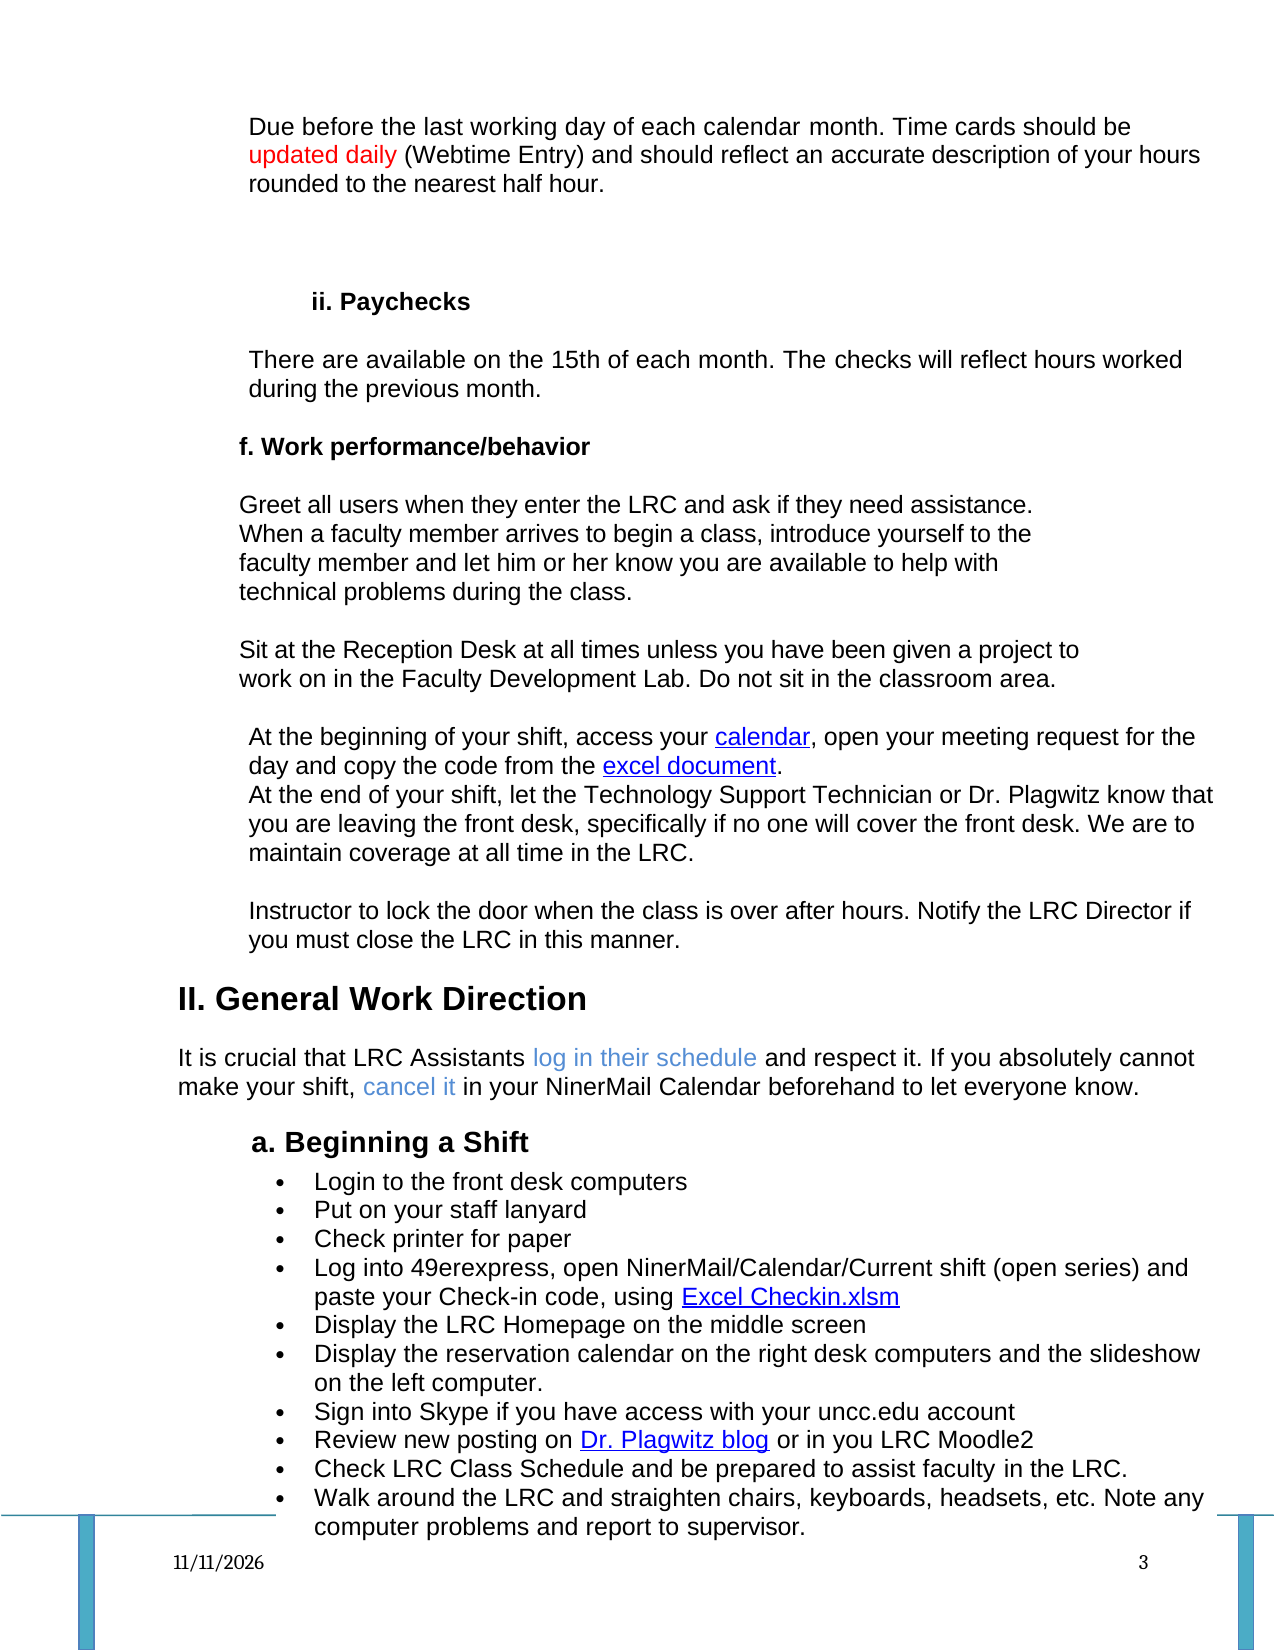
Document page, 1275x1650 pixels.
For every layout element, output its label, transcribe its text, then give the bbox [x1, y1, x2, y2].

list Display the reservation calendar on the right desk computers and the slideshow on the left computer. [276, 1339, 1217, 1396]
list Review new posting on Dr. Plagwitz blog or in you LRC Moodle2 [276, 1425, 1217, 1454]
text Due before the last working day of each calendar month. Time cards should be updated daily (Webtime Entry) and should reflect an accurate description of your hours rounded to the nearest half hour. [248, 112, 1215, 198]
list At the end of your shift, let the Technology Support Technician or Dr. Plagwitz know that you are leaving the front desk, specifically if no one will cover the front desk. We are to maintain coverage at all time in the LRC. [248, 780, 1217, 867]
list Sign into Skype if you have access with your uncc.edu account [276, 1396, 1217, 1425]
text Sit at the Reception Desk at all times unless you have been given a project to work on in the Faculty Development Lab. Do not sit in the classroom area. [239, 635, 1217, 693]
text There are available on the 15th of each month. The checks will reflect hours worked during the previous month. [248, 346, 1215, 404]
text II. General Work Direction [178, 979, 1217, 1018]
list At the beginning of your shift, access your calendar, open your meeting request for the day and copy the code from the excel document. [248, 722, 1217, 780]
text ii. Paychecks [311, 287, 993, 316]
list Check printer for paper [276, 1224, 1217, 1253]
text It is crucial that LRC Assistants log in their schedule and respect it. If you absolutely cannot make your shift, cancel it in your NinerMail Calendar beforehand to let everyone know. [178, 1043, 1217, 1101]
text a. Beginning a Shift [251, 1125, 1217, 1159]
text f. Work performance/behavior [239, 433, 1217, 462]
list Instructor to lock the door when the class is over after hours. Notify the LRC Director if you must close the LRC in this manner. [248, 896, 1217, 954]
list Put on your staff lanyard [276, 1195, 1217, 1224]
text Greet all users when they enter the LRC and ask if they need assistance. When a faculty member arrives to begin a class, introduce yourself to the faculty member and let him or her know you are available to help with technical problems during the class. [239, 491, 1217, 606]
list Display the LRC Homepage on the middle screen [276, 1310, 1217, 1339]
list Walk around the LRC and straighten chairs, keyboards, headsets, etc. Note any computer problems and report to supervisor. [276, 1483, 1217, 1540]
list Login to the front desk computers [276, 1166, 1217, 1195]
list Log into 49erexpress, open NinerMail/Calendar/Current shift (open series) and paste your Check-in code, using Excel Checkin.xlsm [276, 1253, 1217, 1310]
list Check LRC Class Schedule and be prepared to assist faculty in the LRC. [276, 1454, 1217, 1483]
